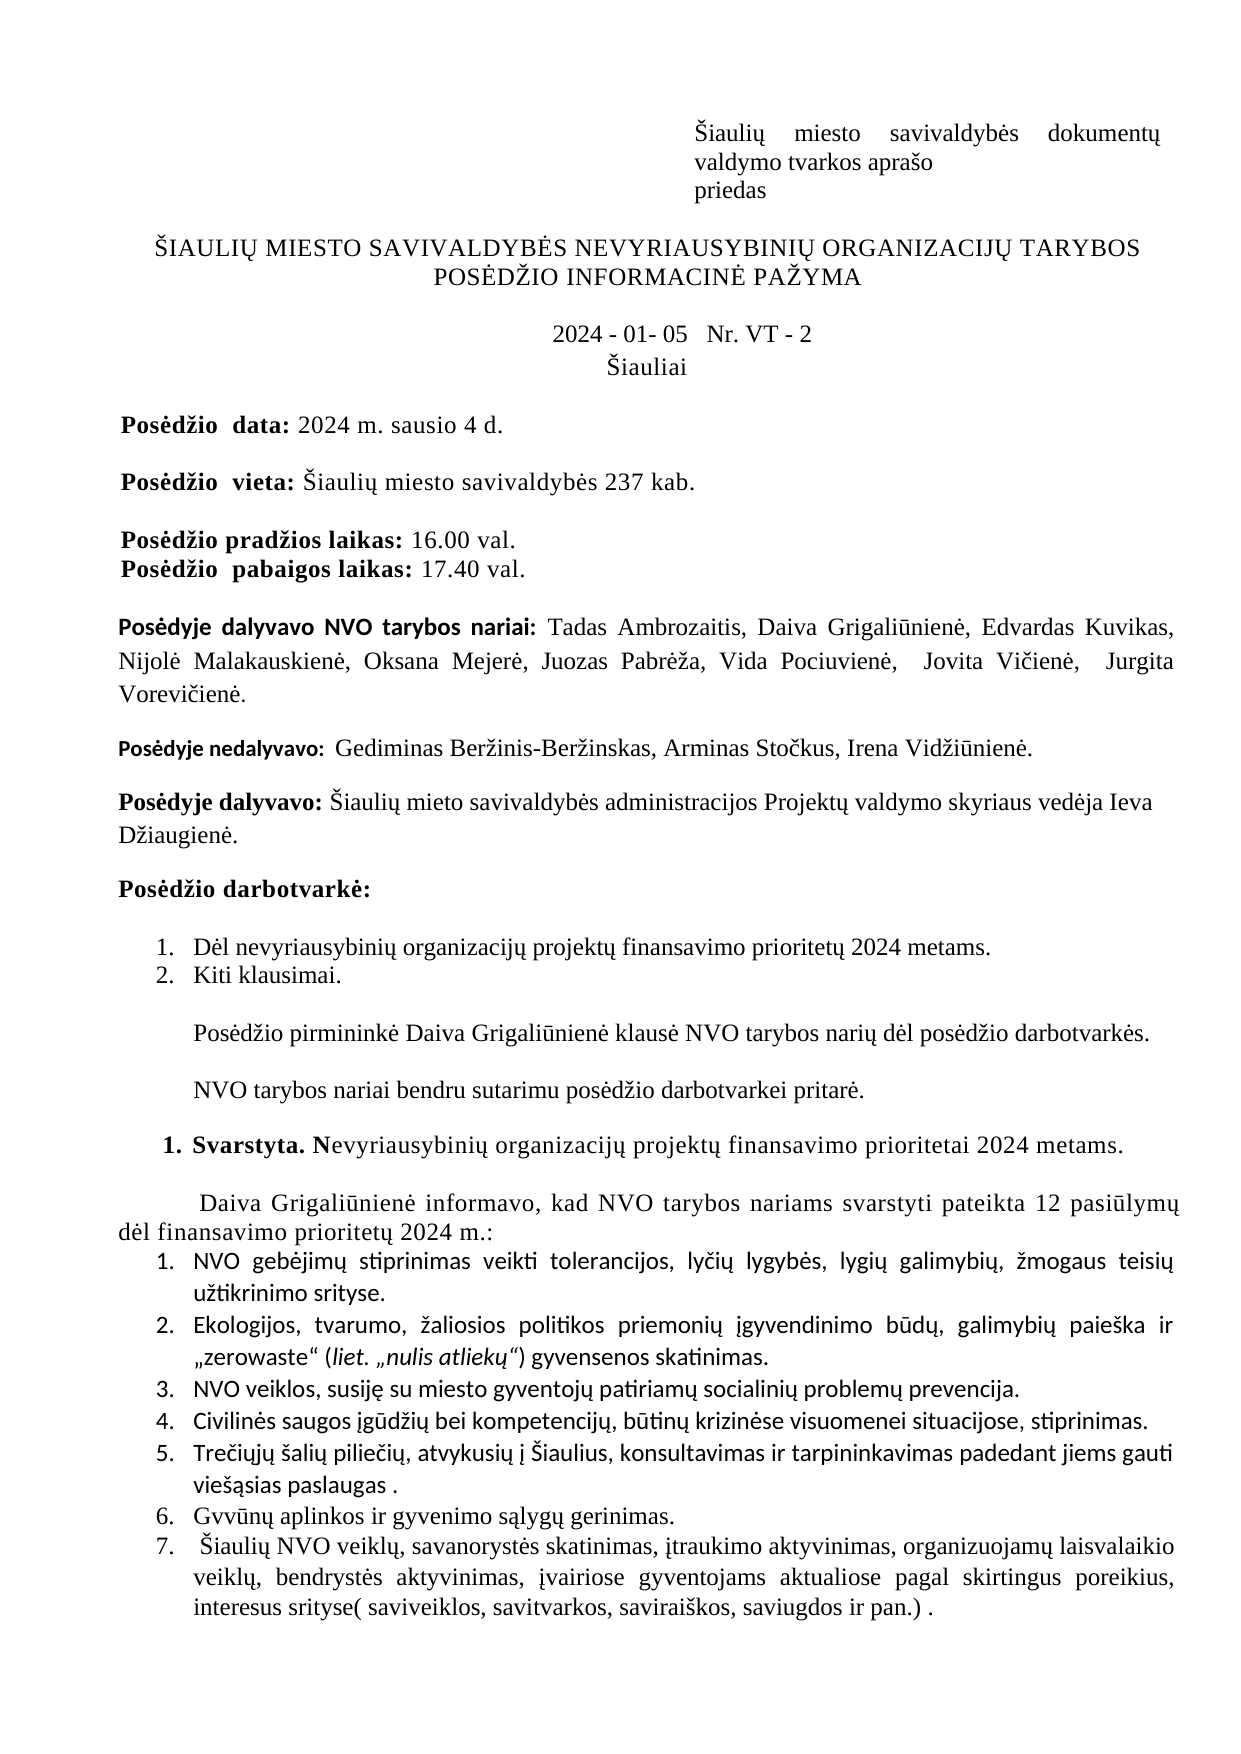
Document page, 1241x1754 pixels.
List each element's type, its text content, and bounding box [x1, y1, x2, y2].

text Posėdyje dalyvavo: Šiaulių mieto savivaldybės administracijos Projektų valdymo skyriaus vedėja Ieva Džiaugienė. [118, 787, 1175, 849]
list Svarstyta. Nevyriausybinių organizacijų projektų finansavimo prioritetai 2024 metams. [118, 1131, 1181, 1159]
text Posėdyje dalyvavo NVO tarybos nariai: Tadas Ambrozaitis, Daiva Grigaliūnienė, Edvardas Kuvikas, Nijolė Malakauskienė, Oksana Mejerė, Juozas Pabrėža, Vida Pociuvienė, Jovita Vičienė, Jurgita Vorevičienė. [118, 611, 1175, 708]
list Posėdžio pirmininkė Daiva Grigaliūnienė klausė NVO tarybos narių dėl posėdžio darbotvarkės. [193, 1018, 1175, 1047]
text Posėdyje nedalyvavo: Gediminas Beržinis-Beržinskas, Arminas Stočkus, Irena Vidžiūnienė. [118, 733, 1175, 762]
text Daiva Grigaliūnienė informavo, kad NVO tarybos nariams svarstyti pateikta 12 pasiūlymų dėl finansavimo prioritetų 2024 m.: [118, 1188, 1181, 1246]
subtitle Šiaulių miesto savivaldybės dokumentų valdymo tvarkos aprašo [694, 118, 1161, 176]
list Gvvūnų aplinkos ir gyvenimo sąlygų gerinimas. [156, 1501, 1175, 1530]
list NVO tarybos nariai bendru sutarimu posėdžio darbotvarkei pritarė. [193, 1075, 1175, 1104]
list NVO gebėjimų stiprinimas veikti tolerancijos, lyčių lygybės, lygių galimybių, žmogaus teisių užtikrinimo srityse. [156, 1246, 1175, 1308]
text Posėdžio data: 2024 m. sausio 4 d. [121, 410, 1175, 439]
list Šiaulių NVO veiklų, savanorystės skatinimas, įtraukimo aktyvinimas, organizuojamų laisvalaikio veiklų, bendrystės aktyvinimas, įvairiose gyventojams aktualiose pagal skirtingus poreikius, interesus srityse( saviveiklos, savitvarkos, saviraiškos, saviugdos ir pan.) . [156, 1531, 1175, 1620]
list Kiti klausimai. [156, 960, 1175, 989]
list Ekologijos, tvarumo, žaliosios politikos priemonių įgyvendinimo būdų, galimybių paieška ir „zerowaste“ (liet. „nulis atliekų“) gyvensenos skatinimas. [156, 1309, 1175, 1372]
list NVO veiklos, susiję su miesto gyventojų patiriamų socialinių problemų prevencija. [156, 1373, 1175, 1404]
text Šiauliai [118, 352, 1175, 381]
text Posėdžio pabaigos laikas: 17.40 val. [121, 554, 1175, 582]
list Dėl nevyriausybinių organizacijų projektų finansavimo prioritetų 2024 metams. [156, 932, 1175, 960]
text ŠIAULIŲ MIESTO SAVIVALDYBĖS NEVYRIAUSYBINIŲ ORGANIZACIJŲ TARYBOS POSĖDŽIO INFORMACINĖ PAŽYMA [120, 233, 433, 291]
subtitle priedas [694, 176, 1161, 204]
list Civilinės saugos įgūdžių bei kompetencijų, būtinų krizinėse visuomenei situacijose, stiprinimas. [156, 1405, 1175, 1436]
text ŠIAULIŲ MIESTO SAVIVALDYBĖS NEVYRIAUSYBINIŲ ORGANIZACIJŲ TARYBOS POSĖDŽIO INFORMACINĖ PAŽYMA [566, 233, 1175, 291]
text Posėdžio vieta: Šiaulių miesto savivaldybės 237 kab. [121, 467, 1175, 496]
list Trečiųjų šalių piliečių, atvykusių į Šiaulius, konsultavimas ir tarpininkavimas padedant jiems gauti viešąsias paslaugas . [156, 1437, 1175, 1500]
text Posėdžio pradžios laikas: 16.00 val. [121, 525, 1175, 554]
text Posėdžio darbotvarkė: [118, 874, 777, 903]
text 2024 - 01- 05 Nr. VT - 2 [118, 319, 1175, 348]
